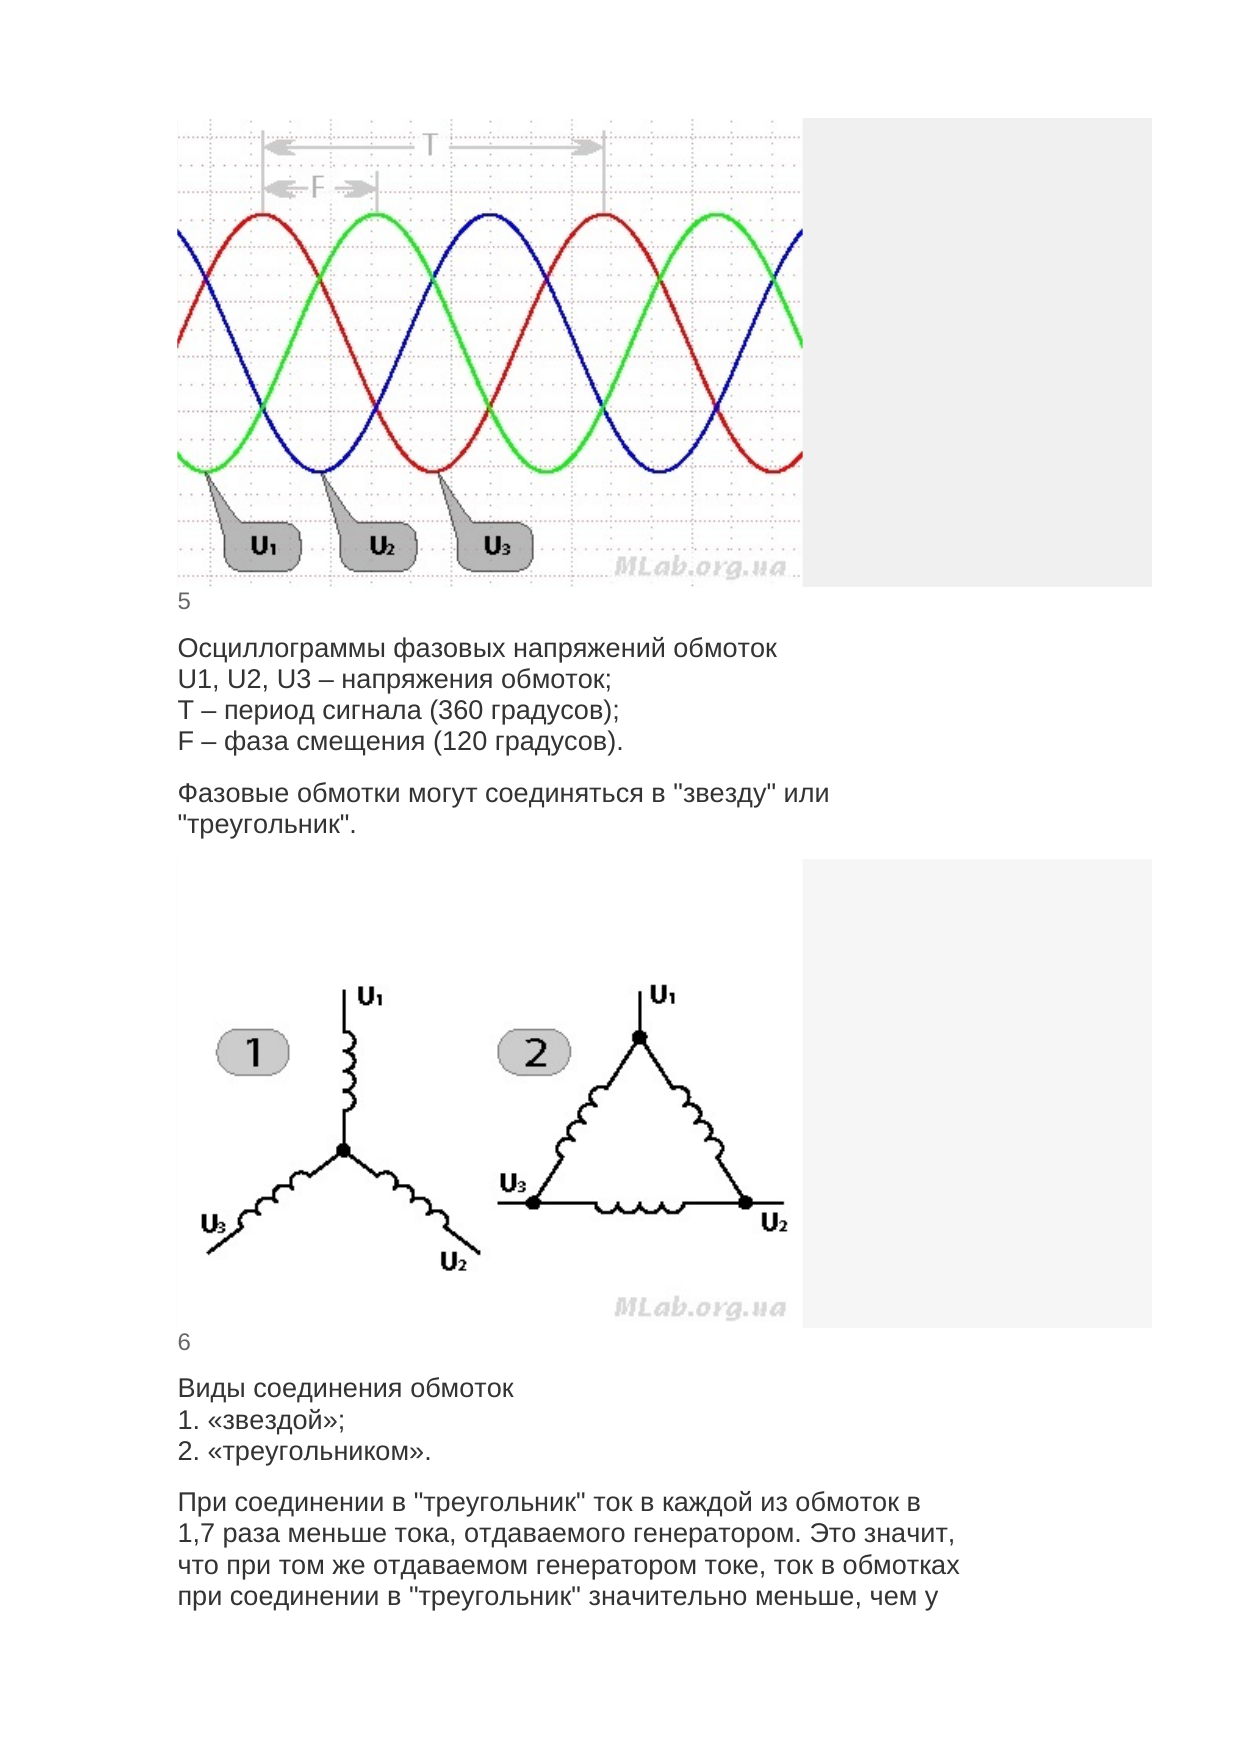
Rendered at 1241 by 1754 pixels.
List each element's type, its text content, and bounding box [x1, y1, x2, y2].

text 6 [177, 1328, 1152, 1356]
text Осциллограммы фазовых напряжений обмоток U1, U2, U3 – напряжения обмоток; Т – период сигнала (360 градусов); F – фаза смещения (120 градусов). [177, 632, 964, 757]
picture [177, 859, 803, 1329]
text Фазовые обмотки могут соединяться в "звезду" или "треугольник". [177, 777, 964, 839]
text 5 [177, 587, 1152, 615]
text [177, 1486, 964, 1611]
picture [177, 118, 803, 588]
text Виды соединения обмоток 1. «звездой»; 2. «треугольником». [177, 1372, 964, 1466]
